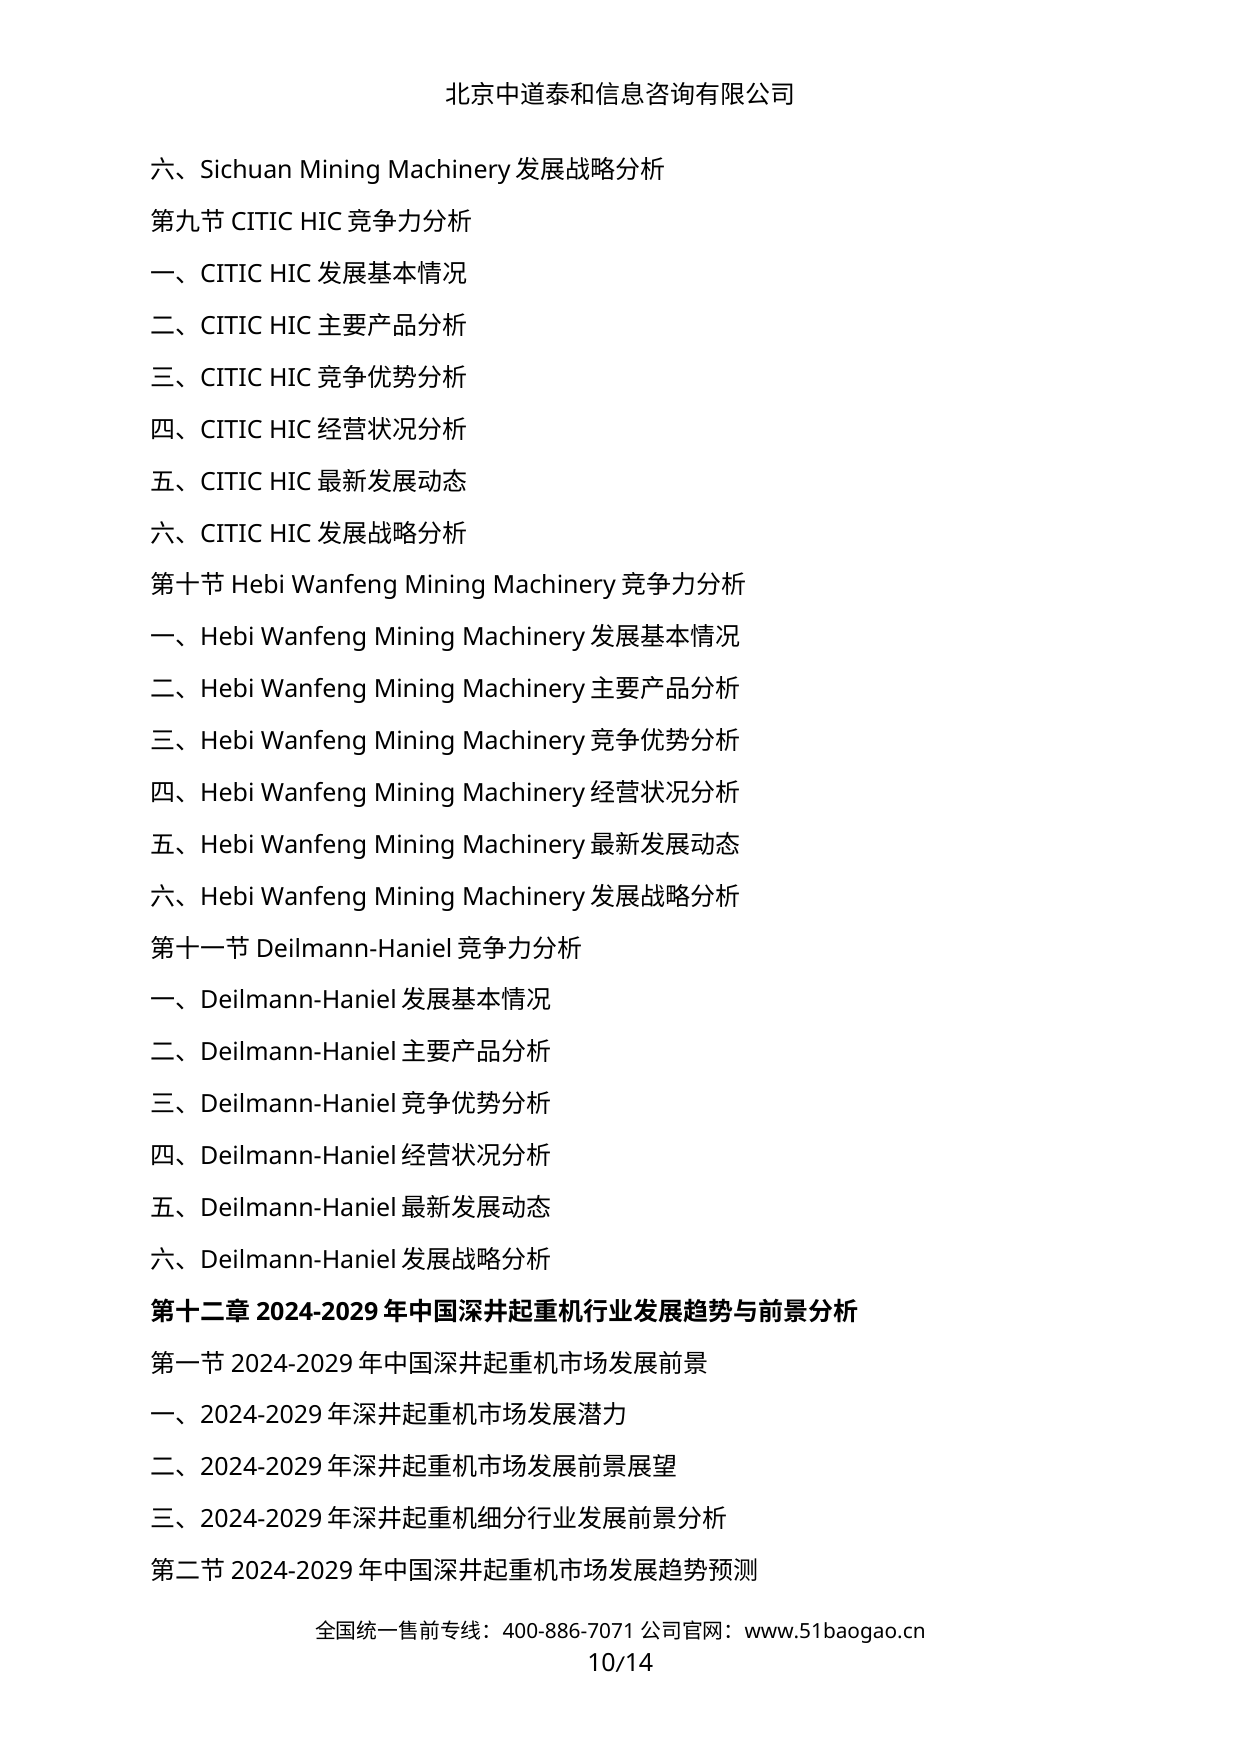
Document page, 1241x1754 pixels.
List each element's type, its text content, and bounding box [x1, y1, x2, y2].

text 一、2024-2029年深井起重机市场发展潜力 [150, 1395, 1090, 1431]
text 二、Deilmann-Haniel主要产品分析 [150, 1032, 1090, 1068]
text 四、CITIC HIC经营状况分析 [150, 409, 1090, 446]
text 二、2024-2029年深井起重机市场发展前景展望 [150, 1447, 1090, 1483]
text 三、CITIC HIC竞争优势分析 [150, 357, 1090, 394]
text 第二节 2024-2029年中国深井起重机市场发展趋势预测 [150, 1551, 1090, 1587]
text 第九节 CITIC HIC竞争力分析 [150, 202, 1090, 238]
text 二、Hebi Wanfeng Mining Machinery主要产品分析 [150, 669, 1090, 705]
text 五、Hebi Wanfeng Mining Machinery最新发展动态 [150, 824, 1090, 861]
text 六、Hebi Wanfeng Mining Machinery发展战略分析 [150, 876, 1090, 912]
text 五、Deilmann-Haniel最新发展动态 [150, 1187, 1090, 1224]
text 第十节 Hebi Wanfeng Mining Machinery竞争力分析 [150, 565, 1090, 601]
text 一、Hebi Wanfeng Mining Machinery发展基本情况 [150, 617, 1090, 653]
text 三、2024-2029年深井起重机细分行业发展前景分析 [150, 1499, 1090, 1535]
text 一、Deilmann-Haniel发展基本情况 [150, 980, 1090, 1016]
text 五、CITIC HIC最新发展动态 [150, 461, 1090, 497]
text 六、CITIC HIC发展战略分析 [150, 513, 1090, 549]
text 四、Deilmann-Haniel经营状况分析 [150, 1136, 1090, 1172]
text 三、Hebi Wanfeng Mining Machinery竞争优势分析 [150, 721, 1090, 757]
text 三、Deilmann-Haniel竞争优势分析 [150, 1084, 1090, 1120]
text 第十二章 2024-2029年中国深井起重机行业发展趋势与前景分析 [150, 1291, 1090, 1327]
text 六、Deilmann-Haniel发展战略分析 [150, 1239, 1090, 1276]
text 四、Hebi Wanfeng Mining Machinery经营状况分析 [150, 772, 1090, 809]
text 二、CITIC HIC主要产品分析 [150, 306, 1090, 342]
text 一、CITIC HIC发展基本情况 [150, 254, 1090, 290]
text 六、Sichuan Mining Machinery发展战略分析 [150, 150, 1090, 186]
text 第一节 2024-2029年中国深井起重机市场发展前景 [150, 1343, 1090, 1379]
text 第十一节 Deilmann-Haniel竞争力分析 [150, 928, 1090, 964]
